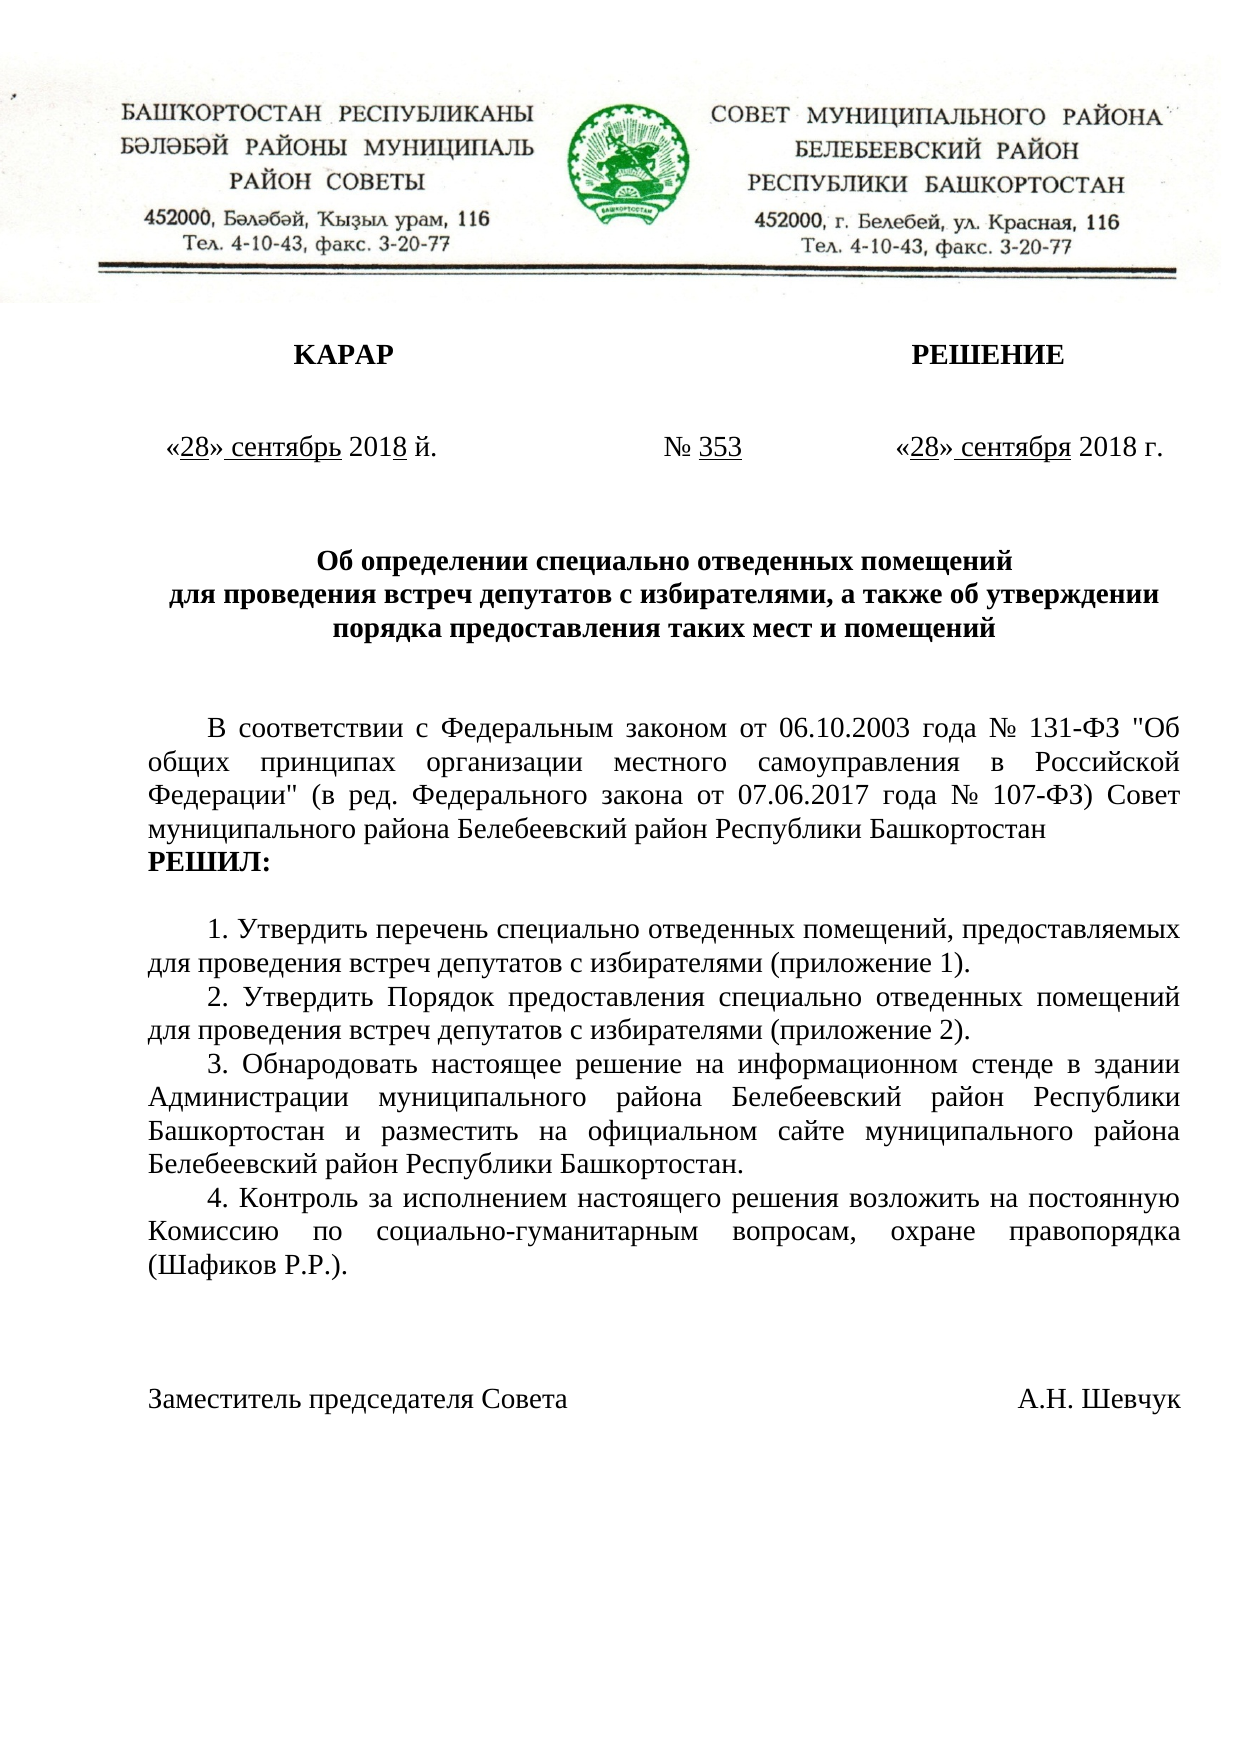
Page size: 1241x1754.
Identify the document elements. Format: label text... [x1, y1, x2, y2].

text 4. Контроль за исполнением настоящего решения возложить на постоянную Комиссию по социально-гуманитарным вопросам, охране правопорядка (Шафиков Р.Р.). [148, 1180, 1181, 1281]
text Заместитель председателя Совета А.Н. Шевчук [148, 1381, 1181, 1415]
text В соответствии с Федеральным законом от 06.10.2003 года № 131-ФЗ "Об общих принципах организации местного самоуправления в Российской Федерации" (в ред. Федерального закона от 07.06.2017 года № 107-ФЗ) Совет муниципального района Белебеевский район Республики Башкортостан [148, 710, 1181, 844]
text «28» сентябрь 2018 й. № 353 «28» сентября 2018 г. [148, 429, 1181, 463]
picture [0, 52, 1222, 303]
text 2. Утвердить Порядок предоставления специально отведенных помещений для проведения встреч депутатов с избирателями (приложение 2). [148, 979, 1181, 1046]
text РЕШИЛ: [148, 844, 1181, 878]
text Об определении специально отведенных помещений [148, 543, 1181, 576]
text для проведения встреч депутатов с избирателями, а также об утверждении порядка предоставления таких мест и помещений [148, 576, 1181, 643]
text KАРАР РЕШЕНИЕ [177, 337, 1181, 371]
text 1. Утвердить перечень специально отведенных помещений, предоставляемых для проведения встреч депутатов с избирателями (приложение 1). [148, 912, 1181, 979]
text 3. Обнародовать настоящее решение на информационном стенде в здании Администрации муниципального района Белебеевский район Республики Башкортостан и разместить на официальном сайте муниципального района Белебеевский район Республики Башкортостан. [148, 1046, 1181, 1180]
